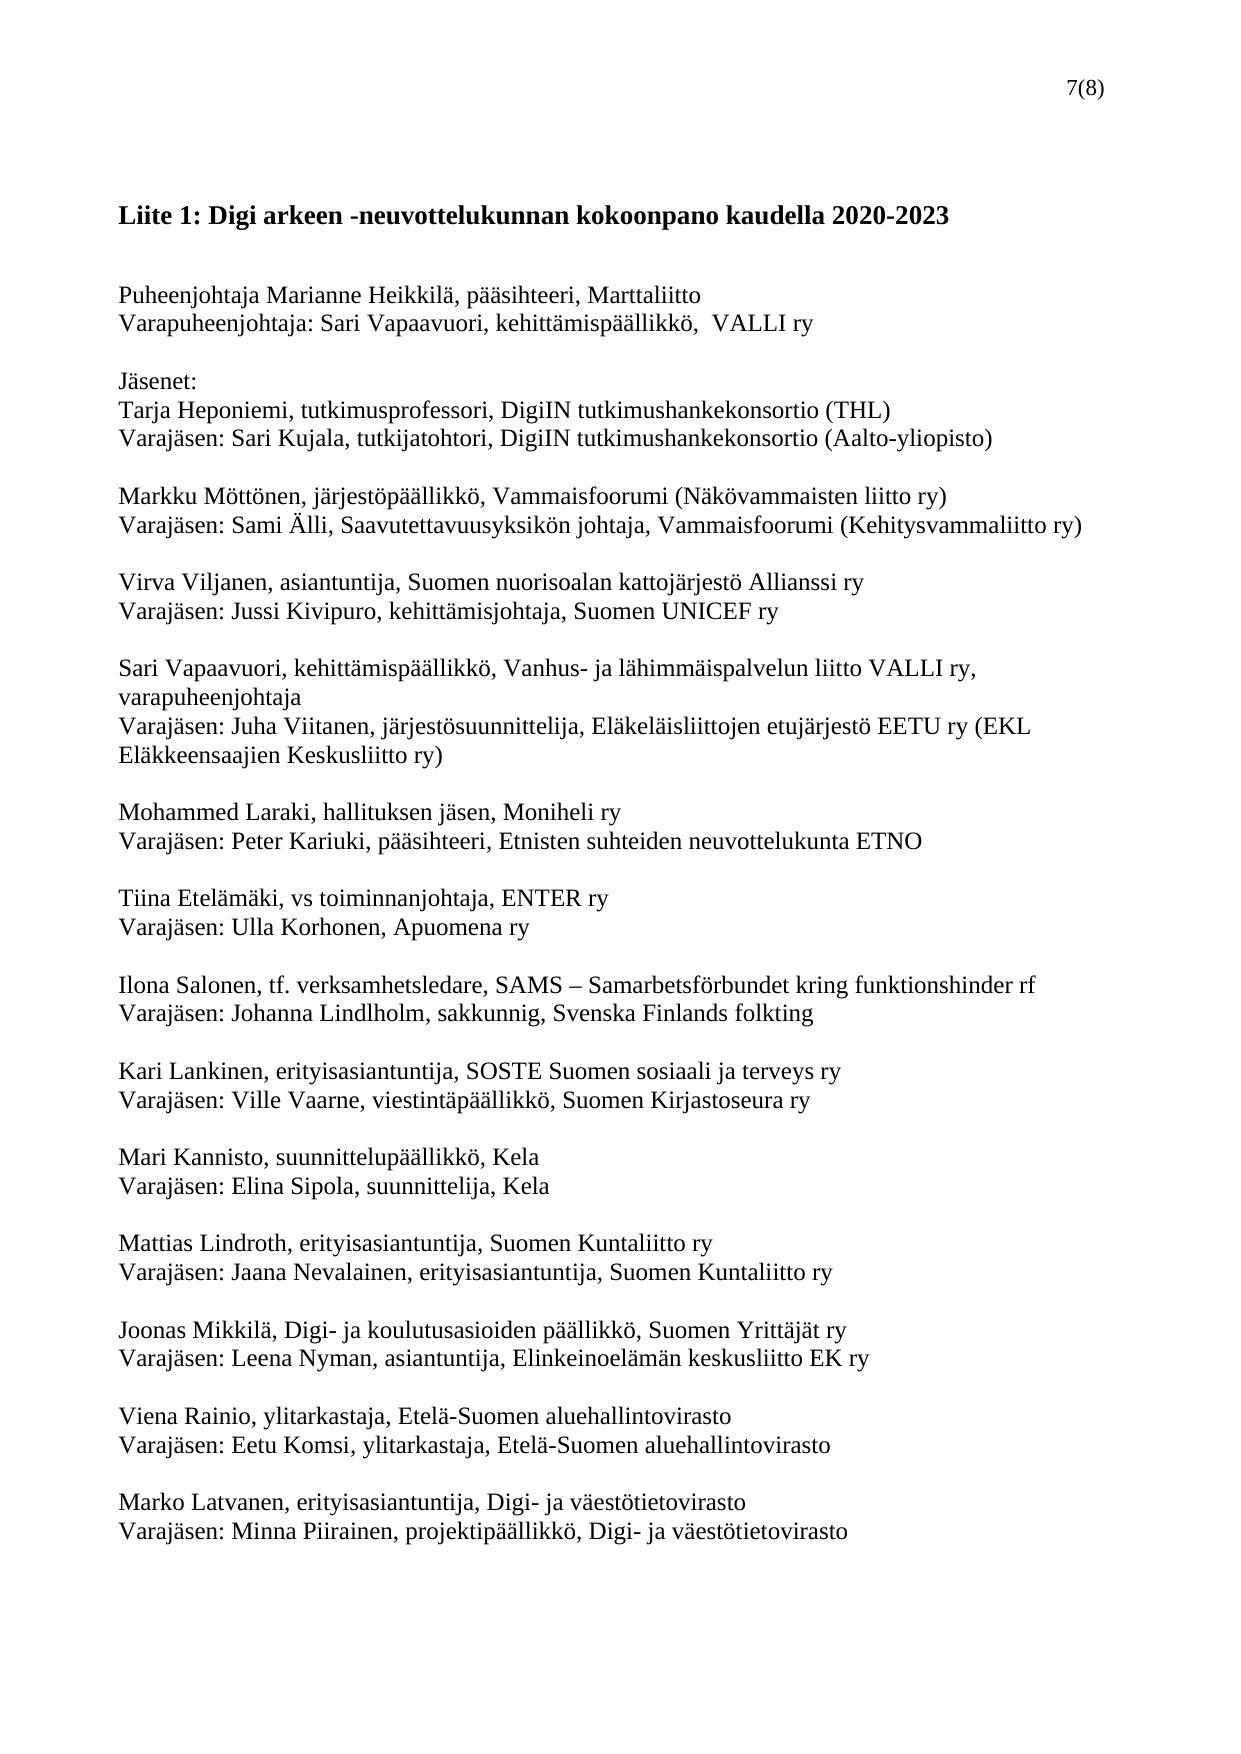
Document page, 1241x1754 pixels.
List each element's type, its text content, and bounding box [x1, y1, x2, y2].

text Varajäsen: Sami Älli, Saavutettavuusyksikön johtaja, Vammaisfoorumi (Kehitysvammaliitto ry) [118, 510, 1122, 538]
text Tarja Heponiemi, tutkimusprofessori, DigiIN tutkimushankekonsortio (THL) [118, 395, 1122, 423]
text Joonas Mikkilä, Digi- ja koulutusasioiden päällikkö, Suomen Yrittäjät ry [118, 1315, 1122, 1343]
text Mari Kannisto, suunnittelupäällikkö, Kela [118, 1142, 1122, 1171]
text Sari Vapaavuori, kehittämispäällikkö, Vanhus- ja lähimmäispalvelun liitto VALLI ry, varapuheenjohtaja [118, 653, 1122, 711]
text Varajäsen: Jussi Kivipuro, kehittämisjohtaja, Suomen UNICEF ry [118, 596, 1122, 625]
text Marko Latvanen, erityisasiantuntija, Digi- ja väestötietovirasto [118, 1487, 1122, 1516]
text Varajäsen: Ulla Korhonen, Apuomena ry [118, 912, 1122, 941]
text Virva Viljanen, asiantuntija, Suomen nuorisoalan kattojärjestö Allianssi ry [118, 567, 1122, 596]
text Varajäsen: Juha Viitanen, järjestösuunnittelija, Eläkeläisliittojen etujärjestö EETU ry (EKL Eläkkeensaajien Keskusliitto ry) [118, 711, 1122, 768]
text Varajäsen: Peter Kariuki, pääsihteeri, Etnisten suhteiden neuvottelukunta ETNO [118, 826, 1122, 855]
text Mattias Lindroth, erityisasiantuntija, Suomen Kuntaliitto ry [118, 1228, 1122, 1257]
text Varajäsen: Jaana Nevalainen, erityisasiantuntija, Suomen Kuntaliitto ry [118, 1257, 1122, 1286]
text Tiina Etelämäki, vs toiminnanjohtaja, ENTER ry [118, 883, 1122, 912]
text Jäsenet: [118, 366, 1122, 395]
text Varajäsen: Ville Vaarne, viestintäpäällikkö, Suomen Kirjastoseura ry [118, 1085, 1122, 1113]
text Ilona Salonen, tf. verksamhetsledare, SAMS – Samarbetsförbundet kring funktionshinder rf [118, 970, 1122, 998]
text Varajäsen: Sari Kujala, tutkijatohtori, DigiIN tutkimushankekonsortio (Aalto-yliopisto) [118, 423, 1122, 452]
text Varajäsen: Johanna Lindlholm, sakkunnig, Svenska Finlands folkting [118, 998, 1122, 1027]
text Puheenjohtaja Marianne Heikkilä, pääsihteeri, Marttaliitto [118, 280, 1122, 308]
text Mohammed Laraki, hallituksen jäsen, Moniheli ry [118, 797, 1122, 826]
text Kari Lankinen, erityisasiantuntija, SOSTE Suomen sosiaali ja terveys ry [118, 1056, 1122, 1085]
text Varajäsen: Minna Piirainen, projektipäällikkö, Digi- ja väestötietovirasto [118, 1516, 1122, 1545]
text Varajäsen: Elina Sipola, suunnittelija, Kela [118, 1171, 1122, 1200]
text Varajäsen: Leena Nyman, asiantuntija, Elinkeinoelämän keskusliitto EK ry [118, 1343, 1122, 1372]
text Markku Möttönen, järjestöpäällikkö, Vammaisfoorumi (Näkövammaisten liitto ry) [118, 481, 1122, 510]
text Varapuheenjohtaja: Sari Vapaavuori, kehittämispäällikkö, VALLI ry [118, 308, 1122, 337]
text Varajäsen: Eetu Komsi, ylitarkastaja, Etelä-Suomen aluehallintovirasto [118, 1430, 1122, 1458]
list Liite 1: Digi arkeen -neuvottelukunnan kokoonpano kaudella 2020-2023 [118, 199, 1122, 230]
text Viena Rainio, ylitarkastaja, Etelä-Suomen aluehallintovirasto [118, 1401, 1122, 1430]
